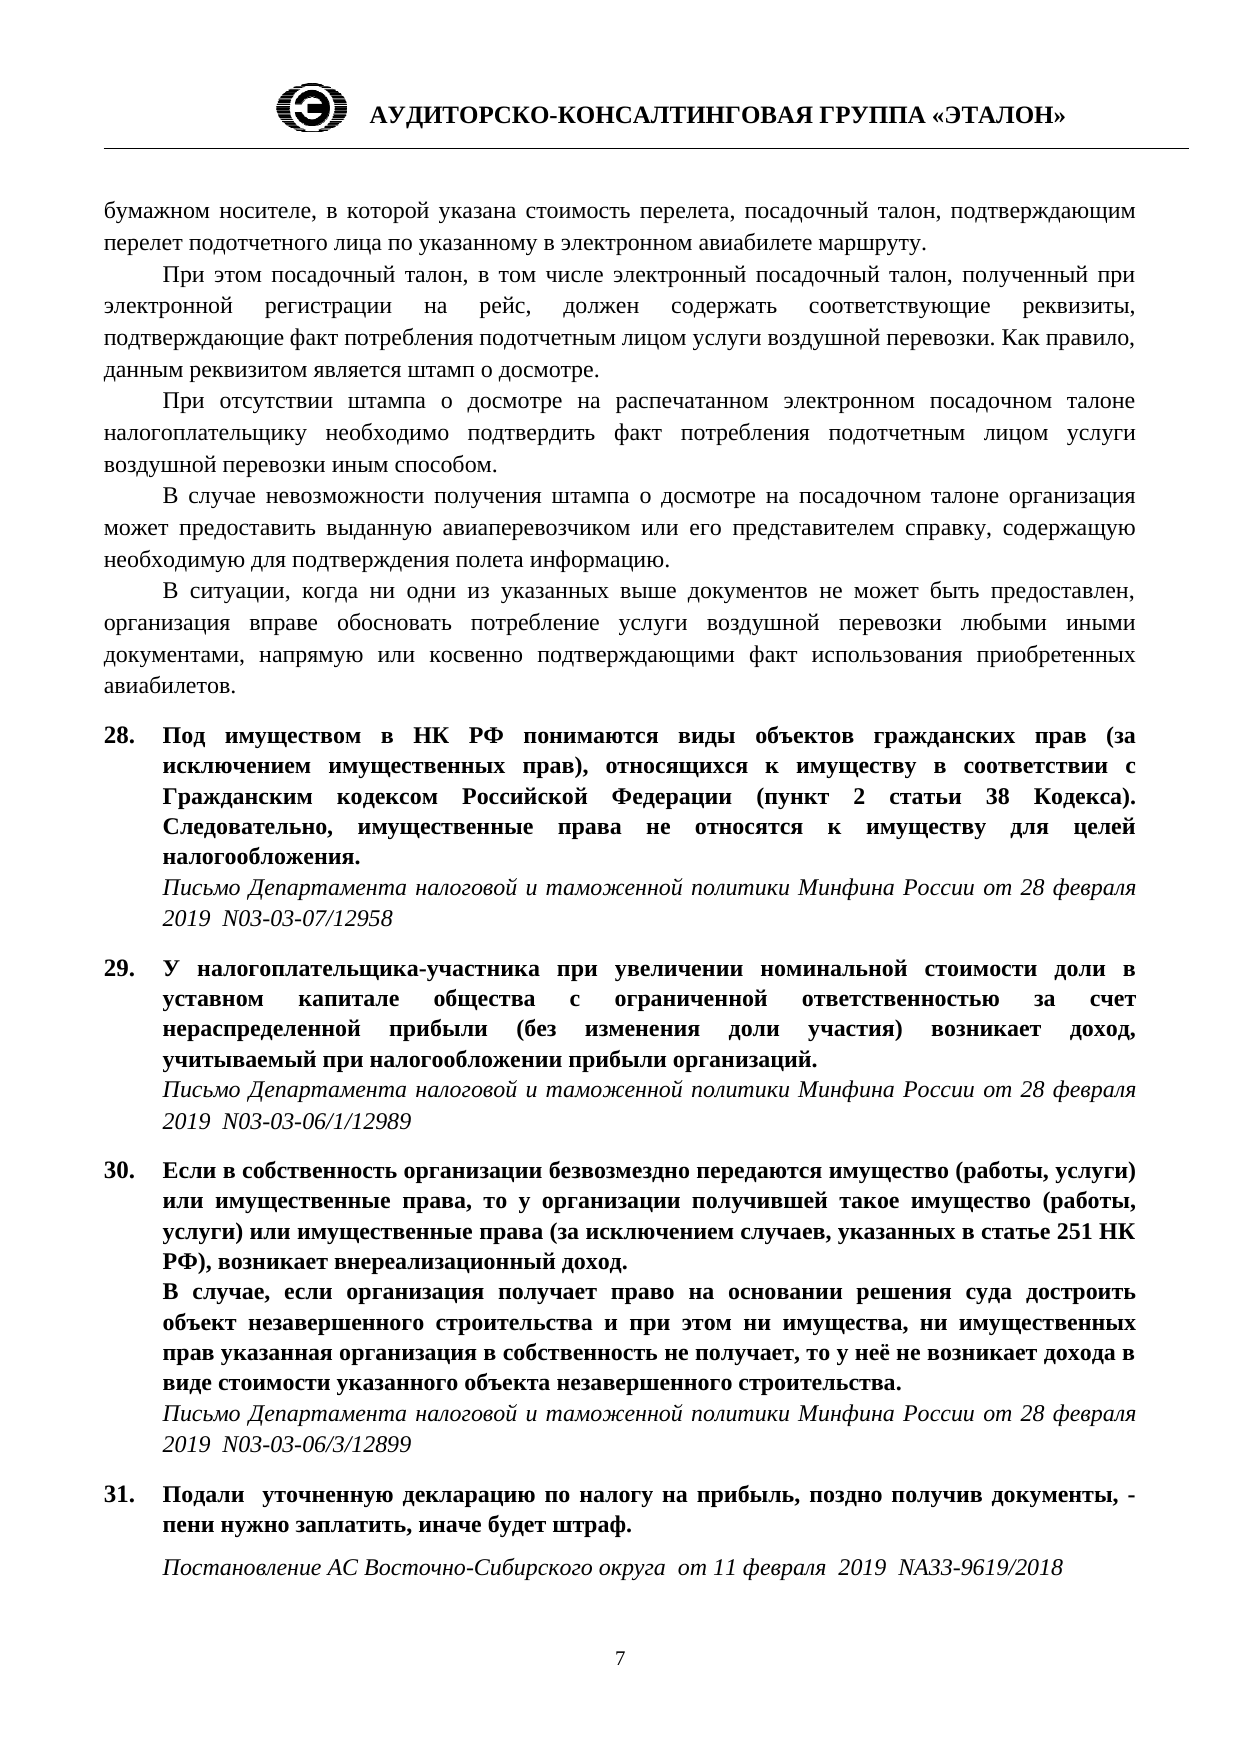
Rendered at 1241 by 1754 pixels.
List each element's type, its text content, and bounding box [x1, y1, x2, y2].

list У налогоплательщика-участника при увеличении номинальной стоимости доли в уставном капитале общества с ограниченной ответственностью за счет нераспределенной прибыли (без изменения доли участия) возникает доход, учитываемый при налогообложении прибыли организаций. [103, 953, 1137, 1072]
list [103, 197, 1137, 256]
list Если в собственность организации безвозмездно передаются имущество (работы, услуги) или имущественные права, то у организации получившей такое имущество (работы, услуги) или имущественные права (за исключением случаев, указанных в статье 251 НК РФ), возникает внереализационный доход. [103, 1155, 1137, 1275]
list Письмо Департамента налоговой и таможенной политики Минфина России от 28 февраля 2019 N03-03-06/3/12899 [162, 1399, 1137, 1458]
list В случае невозможности получения штампа о досмотре на посадочном талоне организация может предоставить выданную авиаперевозчиком или его представителем справку, содержащую необходимую для подтверждения полета информацию. [103, 482, 1137, 572]
list При отсутствии штампа о досмотре на распечатанном электронном посадочном талоне налогоплательщику необходимо подтвердить факт потребления подотчетным лицом услуги воздушной перевозки иным способом. [103, 387, 1137, 477]
list Под имуществом в НК РФ понимаются виды объектов гражданских прав (за исключением имущественных прав), относящихся к имуществу в соответствии с Гражданским кодексом Российской Федерации (пункт 2 статьи 38 Кодекса). Следовательно, имущественные права не относятся к имуществу для целей налогообложения. [103, 720, 1137, 870]
list Письмо Департамента налоговой и таможенной политики Минфина России от 28 февраля 2019 N03-03-06/1/12989 [162, 1075, 1137, 1134]
list В случае, если организация получает право на основании решения суда достроить объект незавершенного строительства и при этом ни имущества, ни имущественных прав указанная организация в собственность не получает, то у неё не возникает дохода в виде стоимости указанного объекта незавершенного строительства. [162, 1277, 1137, 1396]
list В ситуации, когда ни одни из указанных выше документов не может быть предоставлен, организация вправе обосновать потребление услуги воздушной перевозки любыми иными документами, напрямую или косвенно подтверждающими факт использования приобретенных авиабилетов. [103, 577, 1137, 699]
list Постановление АС Восточно-Сибирского округа от 11 февраля 2019 NА33-9619/2018 [162, 1553, 1137, 1581]
list Письмо Департамента налоговой и таможенной политики Минфина России от 28 февраля 2019 N03-03-07/12958 [162, 873, 1137, 932]
list Подали уточненную декларацию по налогу на прибыль, поздно получив документы, - пени нужно заплатить, иначе будет штраф. [103, 1479, 1137, 1538]
list При этом посадочный талон, в том числе электронный посадочный талон, полученный при электронной регистрации на рейс, должен содержать соответствующие реквизиты, подтверждающие факт потребления подотчетным лицом услуги воздушной перевозки. Как правило, данным реквизитом является штамп о досмотре. [103, 260, 1137, 382]
